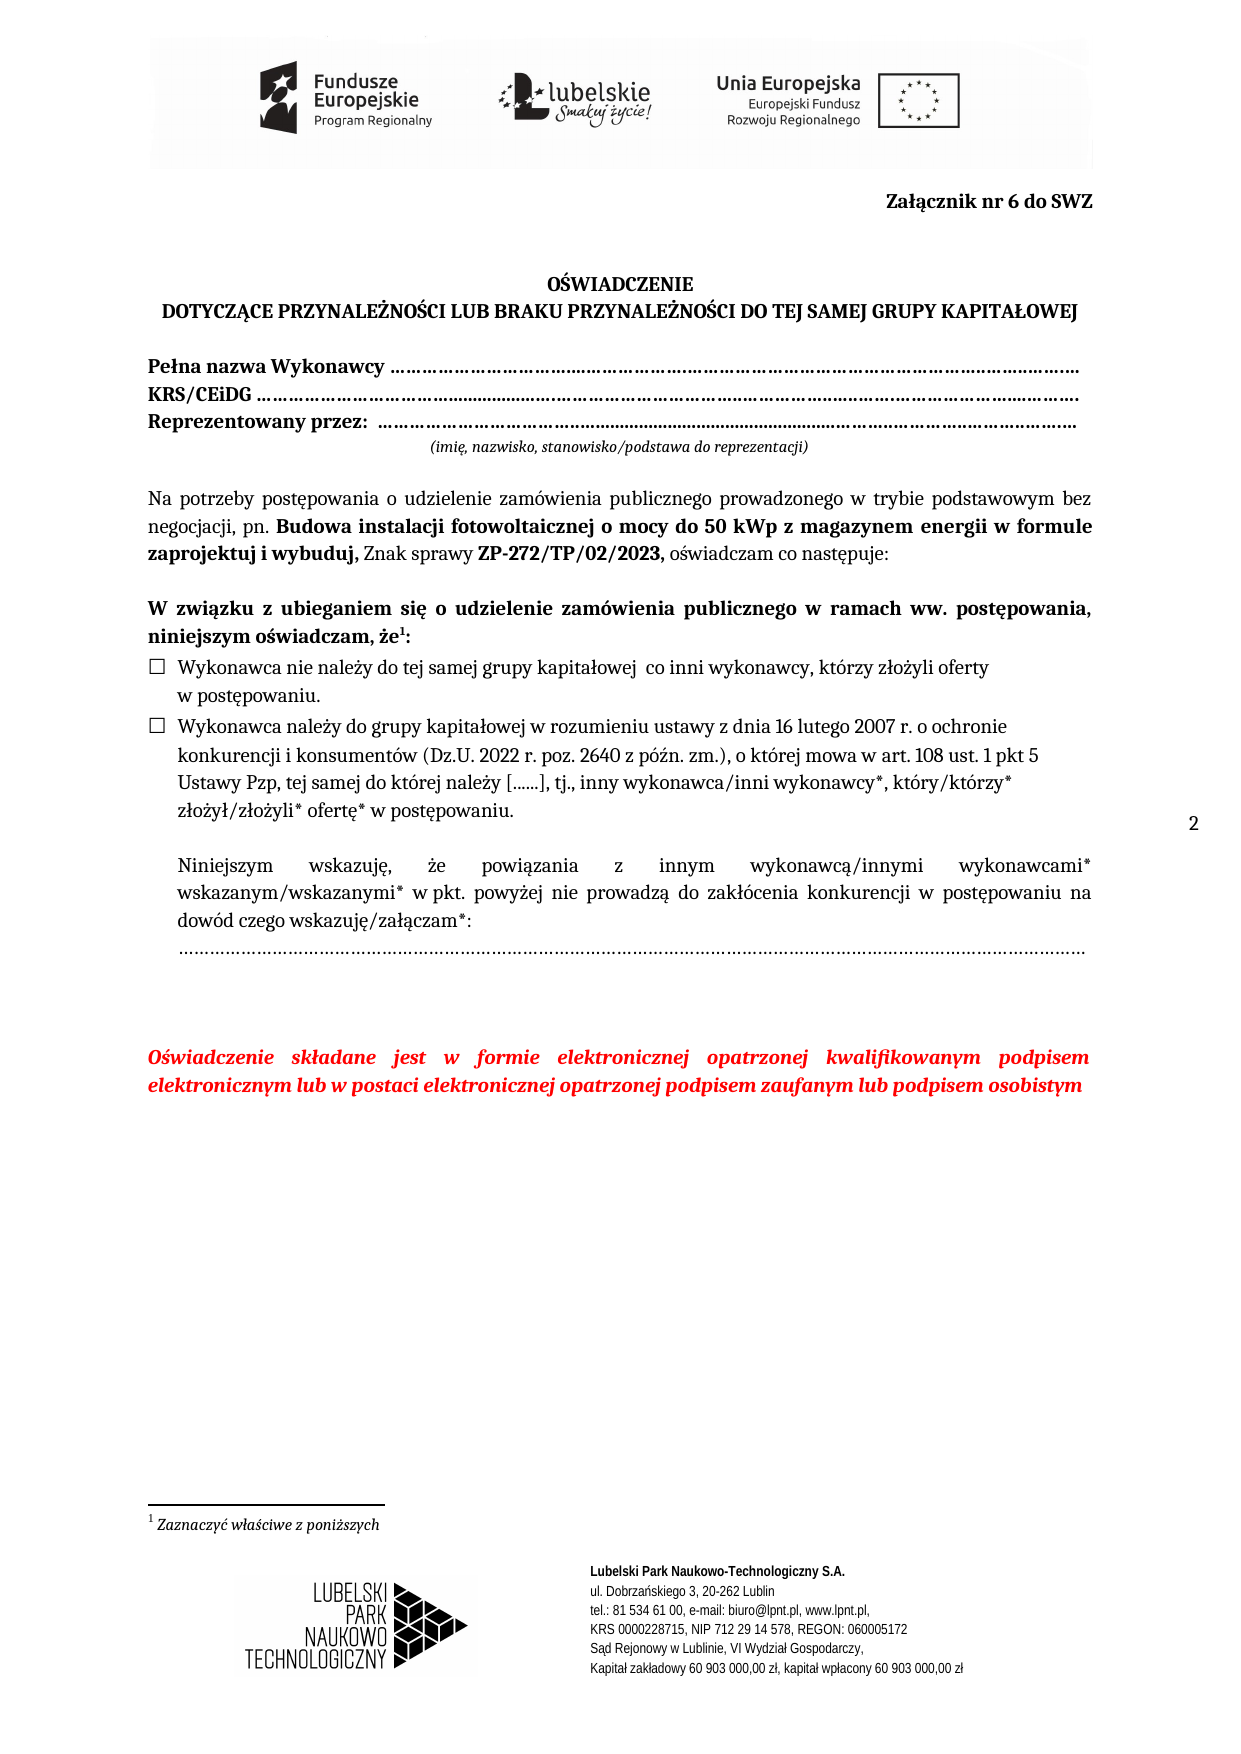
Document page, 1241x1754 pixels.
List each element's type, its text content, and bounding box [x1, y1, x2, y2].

text Pełna nazwa Wykonawcy ……………………………....……………….………………………………………………..……..…….… [148, 355, 1093, 379]
text ☐ Wykonawca należy do grupy kapitałowej w rozumieniu ustawy z dnia 16 lutego 2007 r. o ochronie konkurencji i konsumentów (Dz.U. 2022 r. poz. 2640 z późn. zm.), o której mowa w art. 108 ust. 1 pkt 5 Ustawy Pzp, tej samej do której należy [......], tj., inny wykonawca/inni wykonawcy*, który/którzy* złożył/złożyli* ofertę* w postępowaniu. [148, 711, 1092, 822]
text Oświadczenie składane jest w formie elektronicznej opatrzonej kwalifikowanym podpisem elektronicznym lub w postaci elektronicznej opatrzonej podpisem zaufanym lub podpisem osobistym [148, 1046, 1093, 1097]
text ☐ Wykonawca nie należy do tej samej grupy kapitałowej co inni wykonawcy, którzy złożyli oferty w postępowaniu. [148, 652, 1092, 708]
picture [234, 1575, 479, 1677]
text KRS/CEiDG ………………………………..................….……………………………..……………..…..…….…………………....………. [148, 382, 1093, 406]
text OŚWIADCZENIE [148, 272, 1093, 296]
text Reprezentowany przez: ………………………………..…..................................................………..…………..………..…….… [148, 410, 1093, 434]
text ………………………………………………………………………………………………………………………………………………………… [177, 936, 1093, 960]
text (imię, nazwisko, stanowisko/podstawa do reprezentacji) [148, 437, 1093, 457]
text Niniejszym wskazuję, że powiązania z innym wykonawcą/innymi wykonawcami* wskazanym/wskazanymi* w pkt. powyżej nie prowadzą do zakłócenia konkurencji w postępowaniu na dowód czego wskazuję/załączam*: [177, 853, 1093, 932]
text DOTYCZĄCE PRZYNALEŻNOŚCI LUB BRAKU PRZYNALEŻNOŚCI DO TEJ SAMEJ GRUPY KAPITAŁOWEJ [148, 300, 1093, 324]
text W związku z ubieganiem się o udzielenie zamówienia publicznego w ramach ww. postępowania, niniejszym oświadczam, że: [148, 597, 1093, 648]
picture [147, 35, 1093, 169]
text Na potrzeby postępowania o udzielenie zamówienia publicznego prowadzonego w trybie podstawowym bez negocjacji, pn. Budowa instalacji fotowoltaicznej o mocy do 50 kWp z magazynem energii w formule zaprojektuj i wybuduj, Znak sprawy ZP-272/TP/02/2023, oświadczam co następuje: [148, 487, 1093, 566]
text Załącznik nr 6 do SWZ [148, 190, 1093, 214]
